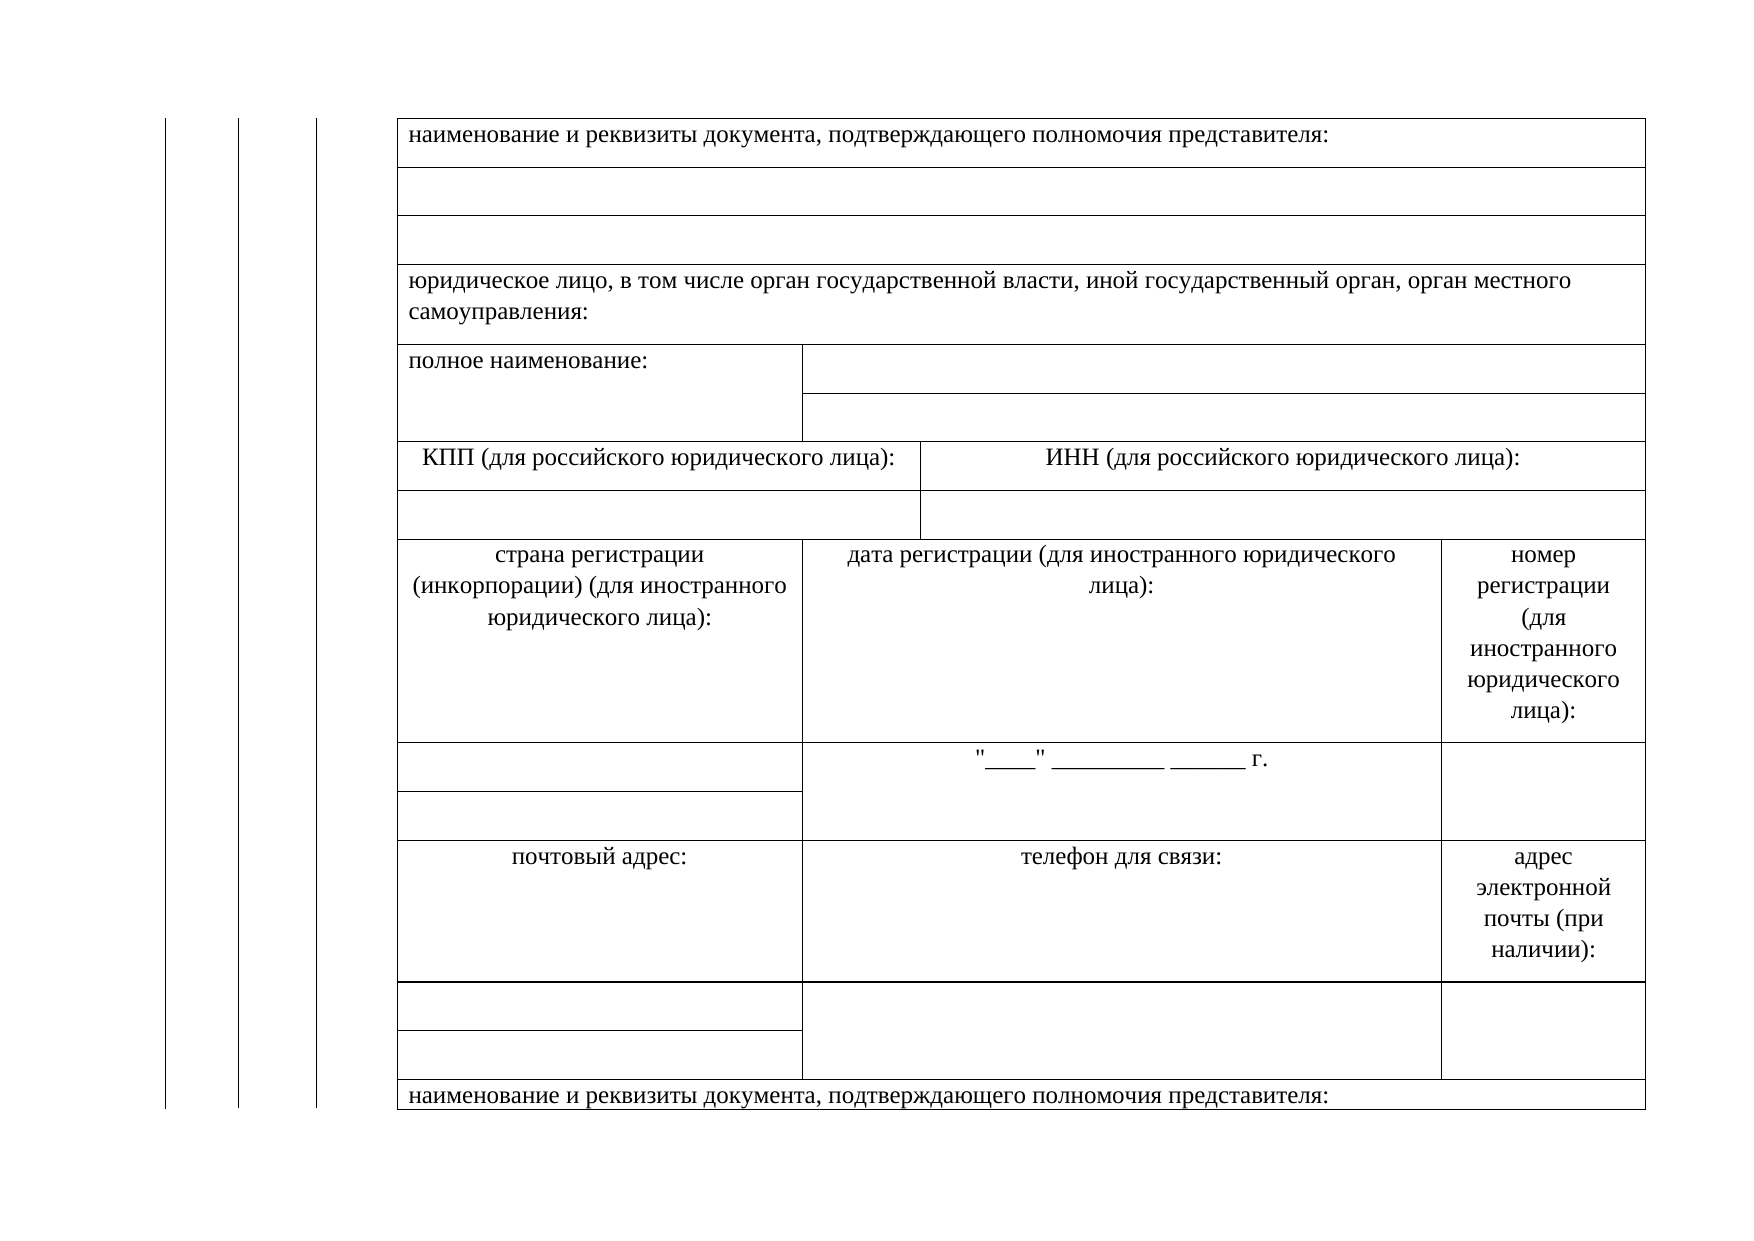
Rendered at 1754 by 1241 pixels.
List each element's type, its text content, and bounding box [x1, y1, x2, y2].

table_cell [398, 792, 802, 840]
table_cell номер регистрации (для иностранного юридического лица): [1442, 540, 1645, 742]
table_cell [803, 394, 1645, 441]
table_cell [398, 168, 1645, 215]
table_cell "____" _________ ______ г. [803, 743, 1441, 840]
table_cell [398, 743, 802, 791]
table_cell [398, 1031, 802, 1079]
table_cell [921, 491, 1645, 538]
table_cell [398, 1080, 1645, 1109]
table_cell телефон для связи: [803, 841, 1441, 981]
table_cell [398, 216, 1645, 264]
table_cell почтовый адрес: [398, 841, 802, 981]
table_cell наименование и реквизиты документа, подтверждающего полномочия представителя: [398, 119, 1645, 167]
table_cell [1442, 743, 1645, 840]
table_cell ИНН (для российского юридического лица): [921, 442, 1645, 490]
table_cell юридическое лицо, в том числе орган государственной власти, иной государственный орган, орган местного самоуправления: [398, 265, 1645, 344]
table_cell [398, 983, 802, 1030]
table_cell КПП (для российского юридического лица): [398, 442, 920, 490]
table_cell [398, 491, 920, 538]
table_cell дата регистрации (для иностранного юридического лица): [803, 540, 1441, 742]
table_cell [803, 983, 1441, 1079]
table_cell [1442, 983, 1645, 1079]
table_cell полное наименование: [398, 345, 802, 441]
table_cell страна регистрации (инкорпорации) (для иностранного юридического лица): [398, 540, 802, 742]
table_cell адрес электронной почты (при наличии): [1442, 841, 1645, 981]
table_cell [803, 345, 1645, 392]
